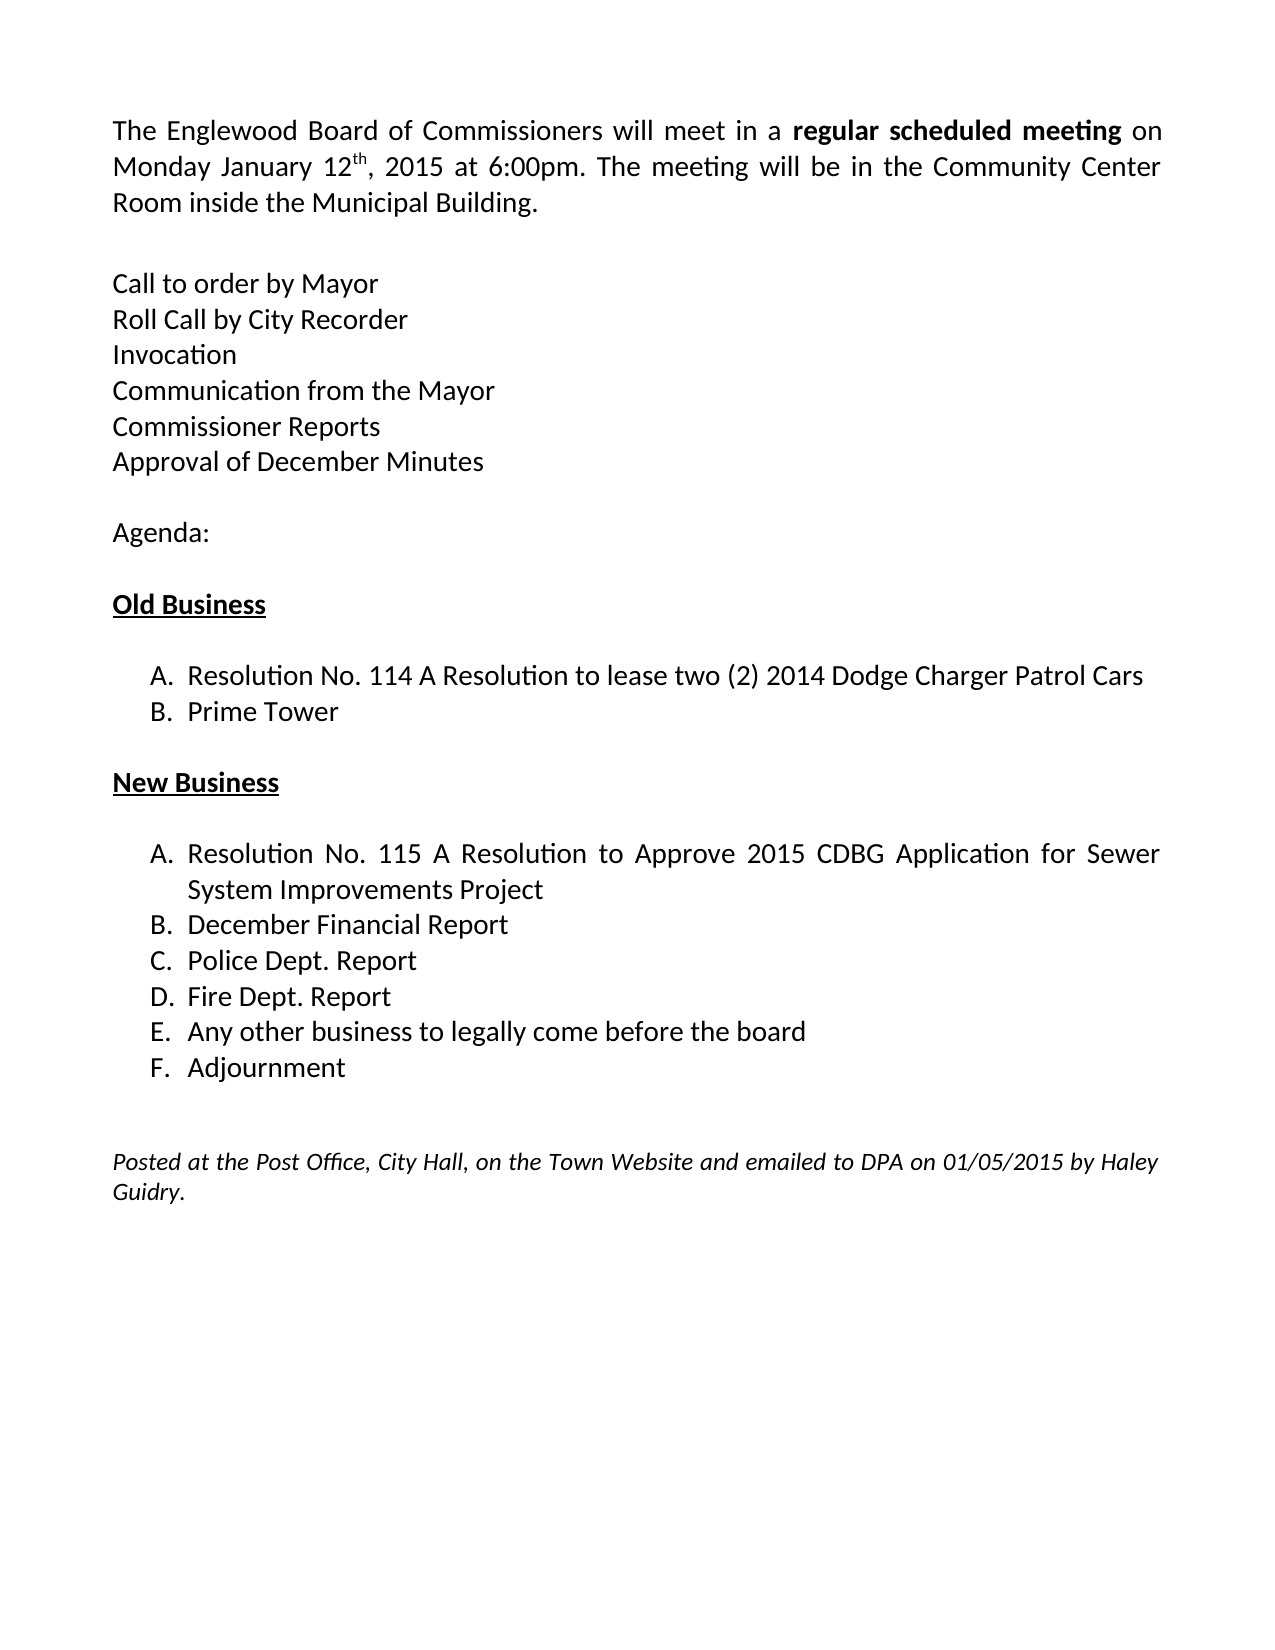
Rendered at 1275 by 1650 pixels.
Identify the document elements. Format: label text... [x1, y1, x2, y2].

text Invocation [112, 336, 1162, 372]
list Any other business to legally come before the board [150, 1013, 1162, 1049]
text The Englewood Board of Commissioners will meet in a regular scheduled meeting on Monday January 12th, 2015 at 6:00pm. The meeting will be in the Community Center Room inside the Municipal Building. [112, 112, 1162, 219]
text Call to order by Mayor [112, 265, 1162, 301]
text Approval of December Minutes [112, 443, 1162, 479]
text Roll Call by City Recorder [112, 301, 1162, 336]
text Posted at the Post Office, City Hall, on the Town Website and emailed to DPA on 01/05/2015 by Haley Guidry. [112, 1146, 1162, 1207]
list Prime Tower [150, 693, 1162, 728]
text Agenda: [112, 514, 1162, 550]
text Old Business [112, 586, 1162, 621]
text Communication from the Mayor [112, 372, 1162, 408]
text Commissioner Reports [112, 408, 1162, 443]
list December Financial Report [150, 906, 1162, 942]
list Resolution No. 114 A Resolution to lease two (2) 2014 Dodge Charger Patrol Cars [150, 657, 1162, 693]
text New Business [112, 764, 1162, 799]
list Resolution No. 115 A Resolution to Approve 2015 CDBG Application for Sewer System Improvements Project [150, 835, 1162, 906]
list Adjournment [150, 1049, 1162, 1084]
list Fire Dept. Report [150, 978, 1162, 1013]
list Police Dept. Report [150, 942, 1162, 978]
